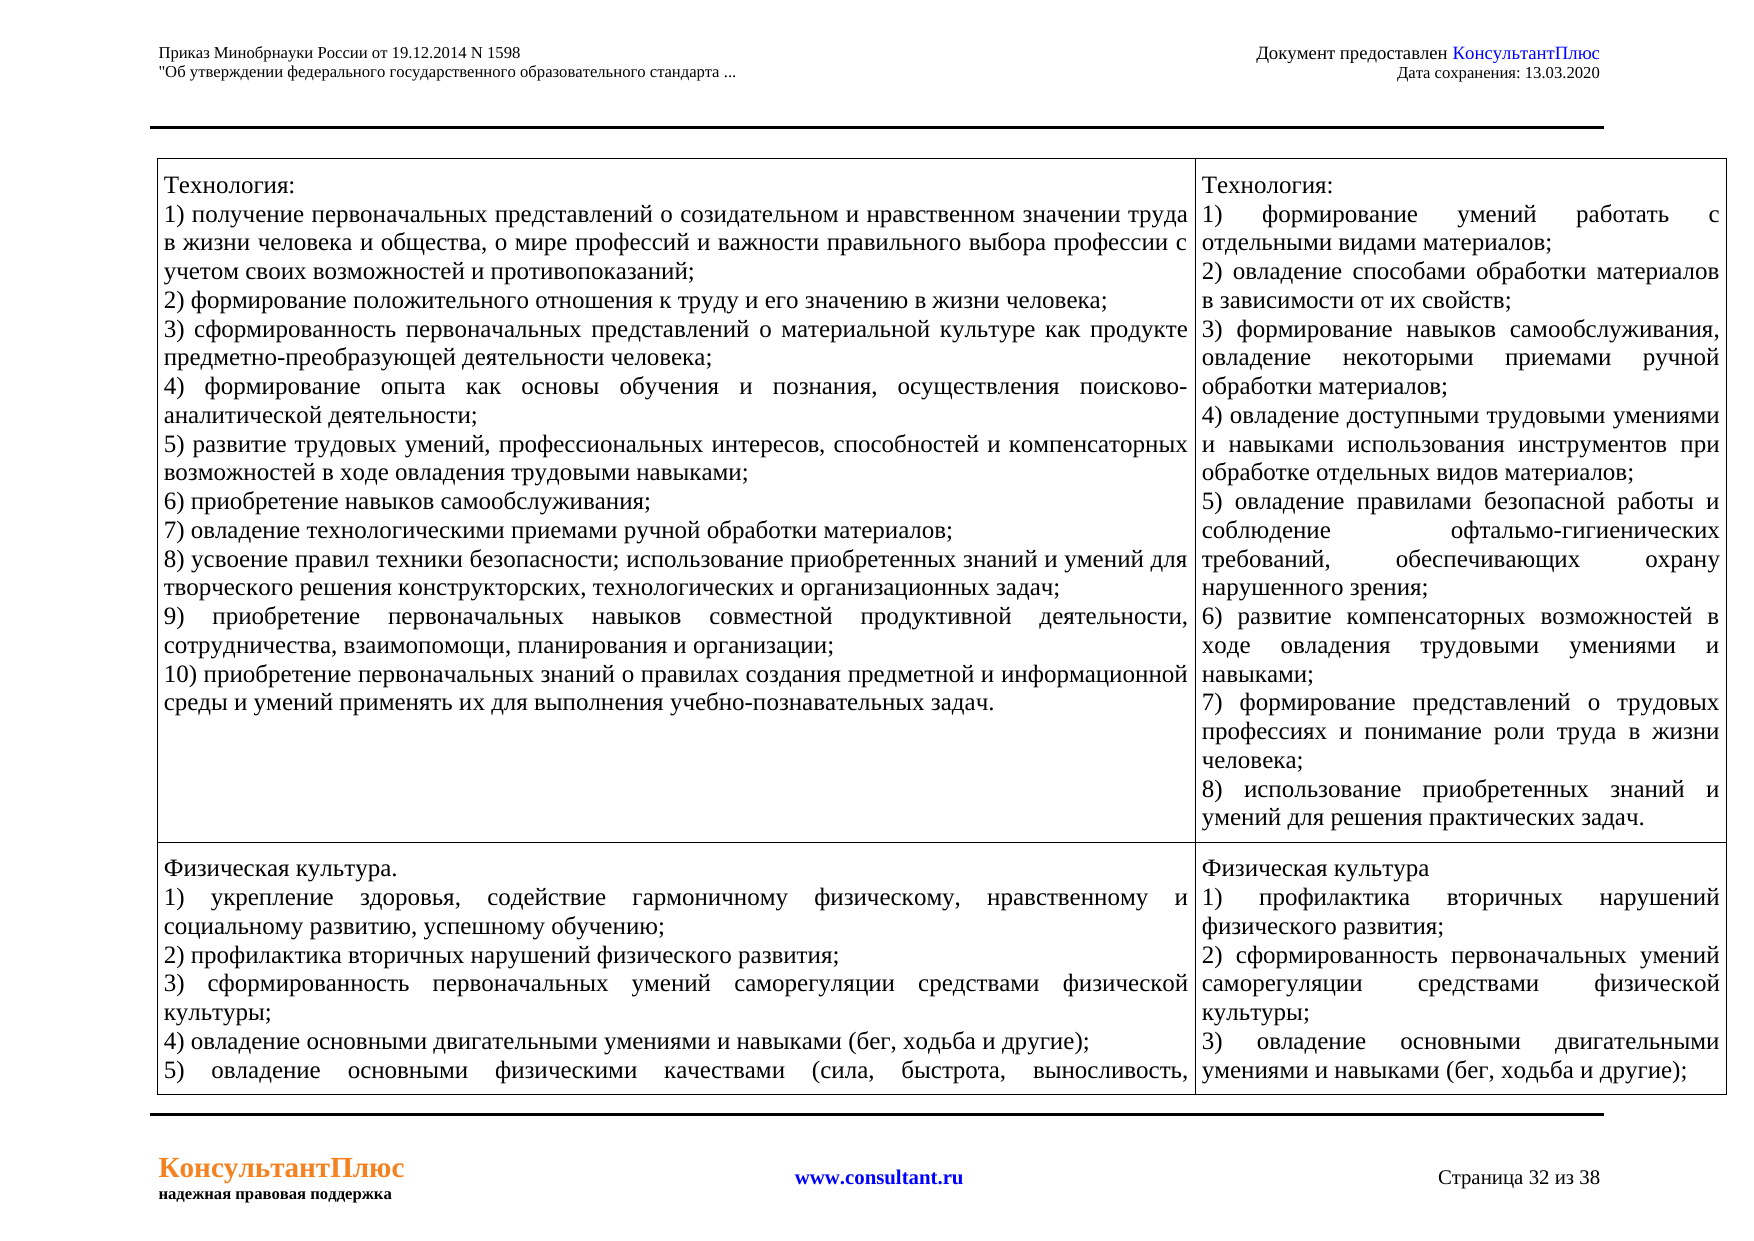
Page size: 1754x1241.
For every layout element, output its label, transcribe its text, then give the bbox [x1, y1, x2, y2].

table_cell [1196, 843, 1726, 1094]
table_cell Технология: 1) формирование умений работать с отдельными видами материалов; 2) овладение способами обработки материалов в зависимости от их свойств; 3) формирование навыков самообслуживания, овладение некоторыми приемами ручной обработки материалов; 4) овладение доступными трудовыми умениями и навыками использования инструментов при обработке отдельных видов материалов; 5) овладение правилами безопасной работы и соблюдение офтальмо-гигиенических требований, обеспечивающих охрану нарушенного зрения; 6) развитие компенсаторных возможностей в ходе овладения трудовыми умениями и навыками; 7) формирование представлений о трудовых профессиях и понимание роли труда в жизни человека; 8) использование приобретенных знаний и умений для решения практических задач. [1196, 159, 1726, 842]
table_cell Технология: 1) получение первоначальных представлений о созидательном и нравственном значении труда в жизни человека и общества, о мире профессий и важности правильного выбора профессии с учетом своих возможностей и противопоказаний; 2) формирование положительного отношения к труду и его значению в жизни человека; 3) сформированность первоначальных представлений о материальной культуре как продукте предметно-преобразующей деятельности человека; 4) формирование опыта как основы обучения и познания, осуществления поисково-аналитической деятельности; 5) развитие трудовых умений, профессиональных интересов, способностей и компенсаторных возможностей в ходе овладения трудовыми навыками; 6) приобретение навыков самообслуживания; 7) овладение технологическими приемами ручной обработки материалов; 8) усвоение правил техники безопасности; использование приобретенных знаний и умений для творческого решения конструкторских, технологических и организационных задач; 9) приобретение первоначальных навыков совместной продуктивной деятельности, сотрудничества, взаимопомощи, планирования и организации; 10) приобретение первоначальных знаний о правилах создания предметной и информационной среды и умений применять их для выполнения учебно-познавательных задач. [158, 159, 1195, 842]
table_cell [158, 843, 1195, 1094]
